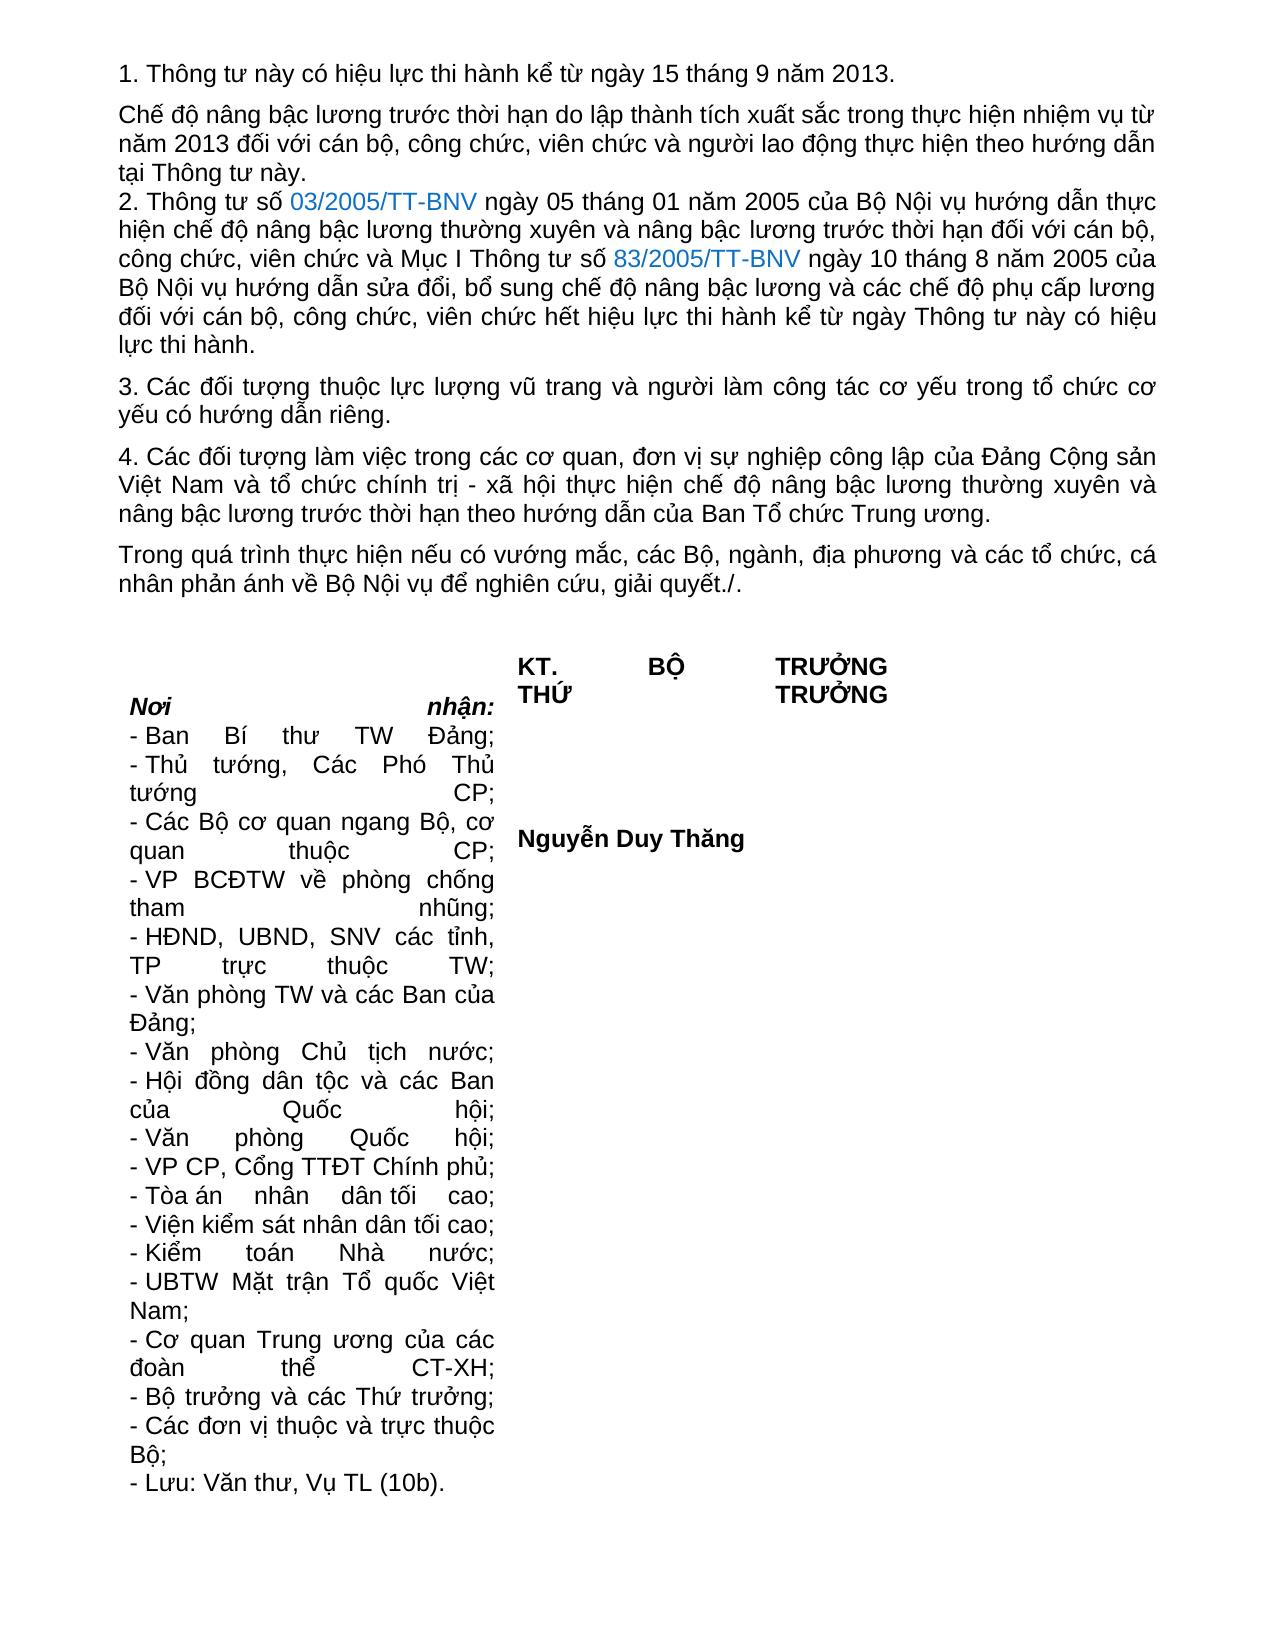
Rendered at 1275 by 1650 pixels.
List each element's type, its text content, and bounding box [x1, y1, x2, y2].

text 4. Các đối tượng làm việc trong các cơ quan, đơn vị sự nghiệp công lập của Đảng Cộng sản Việt Nam và tổ chức chính trị - xã hội thực hiện chế độ nâng bậc lương thường xuyên và nâng bậc lương trước thời hạn theo hướng dẫn của Ban Tổ chức Trung ương. [118, 442, 1157, 528]
text 2. Thông tư số 03/2005/TT-BNV ngày 05 tháng 01 năm 2005 của Bộ Nội vụ hướng dẫn thực hiện chế độ nâng bậc lương thường xuyên và nâng bậc lương trước thời hạn đối với cán bộ, công chức, viên chức và Mục I Thông tư số 83/2005/TT-BNV ngày 10 tháng 8 năm 2005 của Bộ Nội vụ hướng dẫn sửa đổi, bổ sung chế độ nâng bậc lương và các chế độ phụ cấp lương đối với cán bộ, công chức, viên chức hết hiệu lực thi hành kể từ ngày Thông tư này có hiệu lực thi hành. [118, 187, 1157, 359]
text 1. Thông tư này có hiệu lực thi hành kể từ ngày 15 tháng 9 năm 2013. [118, 59, 1157, 88]
table_header Nơi nhận: - Ban Bí thư TW Đảng; - Thủ tướng, Các Phó Thủ tướng CP; - Các Bộ cơ quan ngang Bộ, cơ quan thuộc CP; - VP BCĐTW về phòng chống tham nhũng; - HĐND, UBND, SNV các tỉnh, TP trực thuộc TW; - Văn phòng TW và các Ban của Đảng; - Văn phòng Chủ tịch nước; - Hội đồng dân tộc và các Ban của Quốc hội; - Văn phòng Quốc hội; - VP CP, Cổng TTĐT Chính phủ; - Tòa án nhân dân tối cao; - Viện kiểm sát nhân dân tối cao; - Kiểm toán Nhà nước; - UBTW Mặt trận Tổ quốc Việt Nam; - Cơ quan Trung ương của các đoàn thể CT-XH; - Bộ trưởng và các Thứ trưởng; - Các đơn vị thuộc và trực thuộc Bộ; - Lưu: Văn thư, Vụ TL (10b). [118, 639, 506, 1497]
table_header KT. BỘ TRƯỞNG THỨ TRƯỞNG Nguyễn Duy Thăng [506, 639, 899, 1497]
text 3. Các đối tượng thuộc lực lượng vũ trang và người làm công tác cơ yếu trong tổ chức cơ yếu có hướng dẫn riêng. [118, 372, 1157, 429]
text Trong quá trình thực hiện nếu có vướng mắc, các Bộ, ngành, địa phương và các tổ chức, cá nhân phản ánh về Bộ Nội vụ để nghiên cứu, giải quyết./. [118, 540, 1157, 598]
text Chế độ nâng bậc lương trước thời hạn do lập thành tích xuất sắc trong thực hiện nhiệm vụ từ năm 2013 đối với cán bộ, công chức, viên chức và người lao động thực hiện theo hướng dẫn tại Thông tư này. [118, 100, 1157, 187]
